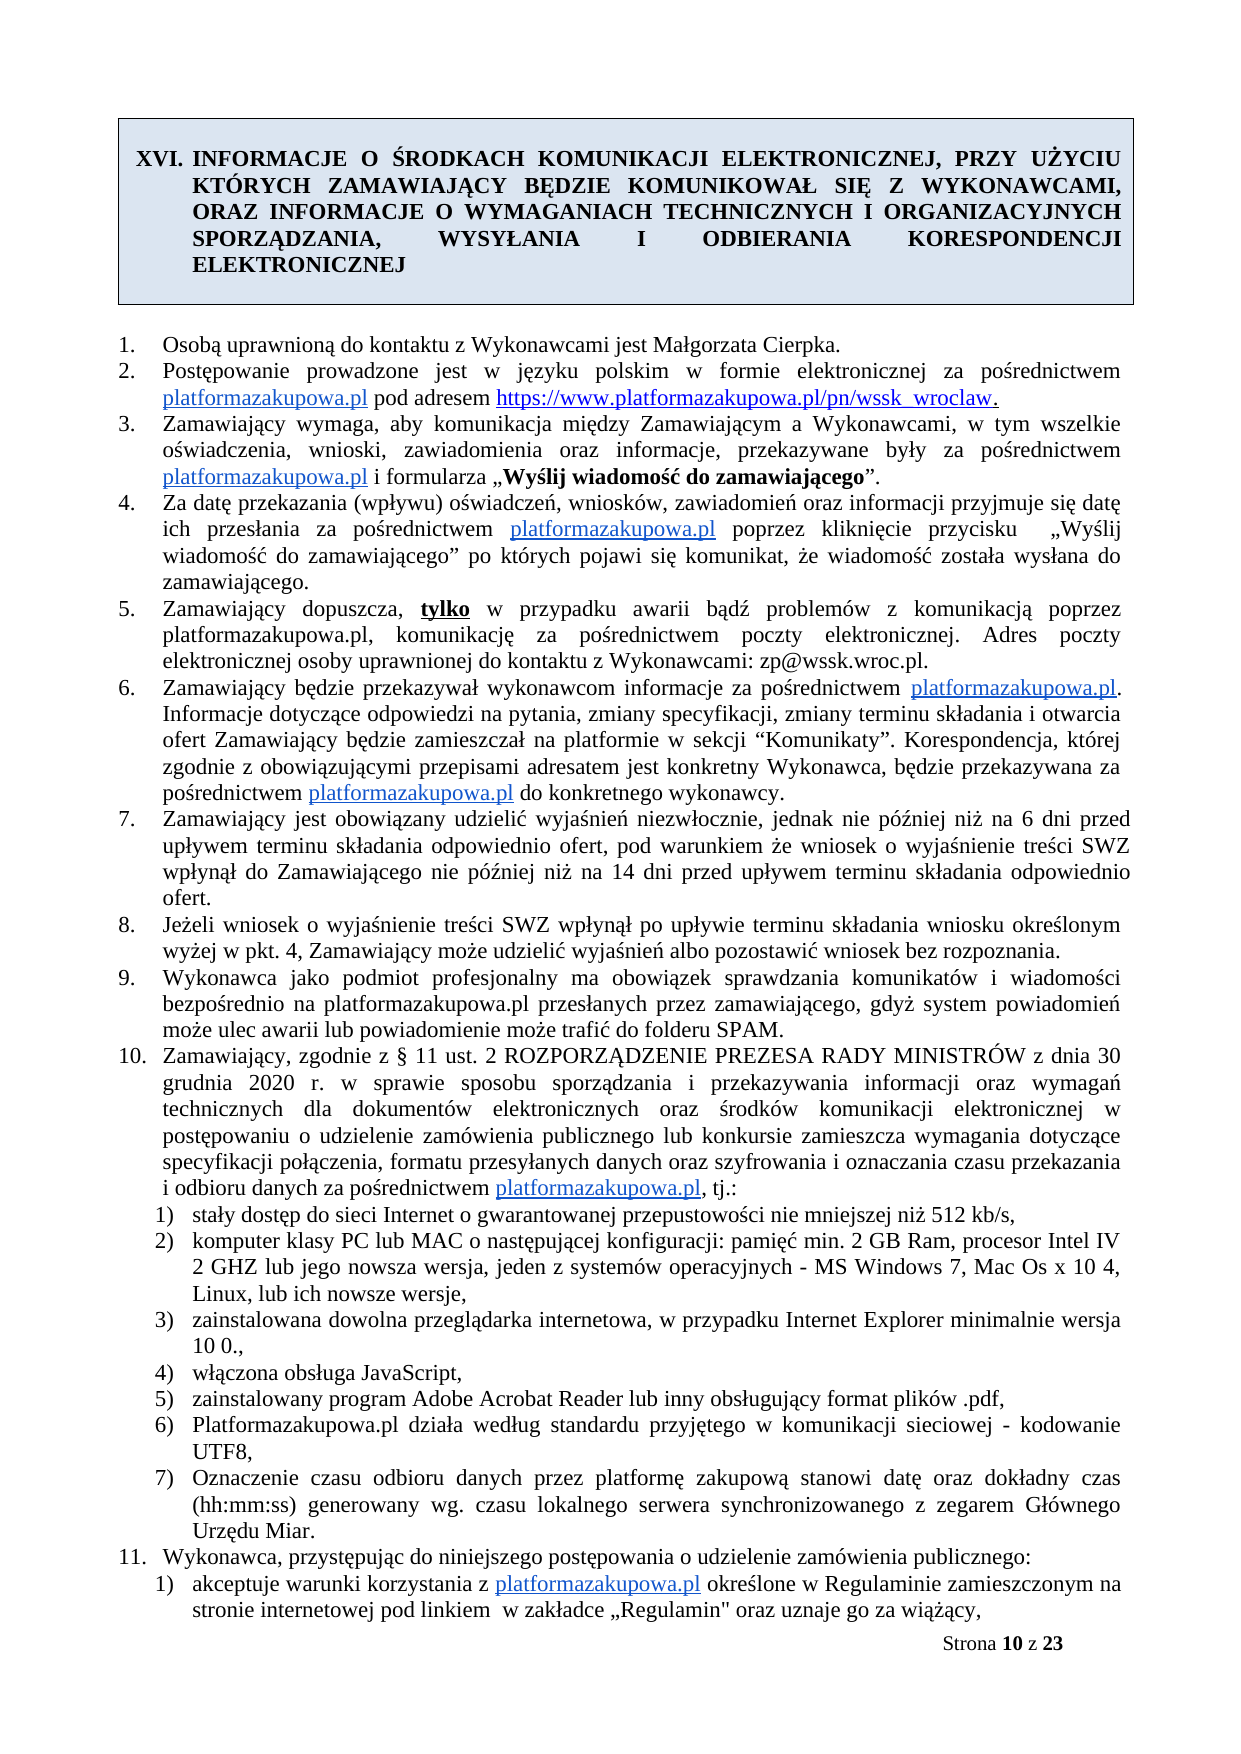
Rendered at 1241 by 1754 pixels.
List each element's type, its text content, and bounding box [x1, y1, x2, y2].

list Oznaczenie czasu odbioru danych przez platformę zakupową stanowi datę oraz dokładny czas (hh:mm:ss) generowany wg. czasu lokalnego serwera synchronizowanego z zegarem Głównego Urzędu Miar. [154, 1464, 1122, 1543]
list komputer klasy PC lub MAC o następującej konfiguracji: pamięć min. 2 GB Ram, procesor Intel IV 2 GHZ lub jego nowsza wersja, jeden z systemów operacyjnych - MS Windows 7, Mac Os x 10 4, Linux, lub ich nowsze wersje, [154, 1227, 1122, 1306]
list Zamawiający wymaga, aby komunikacja między Zamawiającym a Wykonawcami, w tym wszelkie oświadczenia, wnioski, zawiadomienia oraz informacje, przekazywane były za pośrednictwem platformazakupowa.pl i formularza „Wyślij wiadomość do zamawiającego”. [118, 410, 1122, 489]
list akceptuje warunki korzystania z platformazakupowa.pl określone w Regulaminie zamieszczonym na stronie internetowej pod linkiem w zakładce „Regulamin" oraz uznaje go za wiążący, [154, 1570, 1122, 1622]
list Zamawiający dopuszcza, tylko w przypadku awarii bądź problemów z komunikacją poprzez platformazakupowa.pl, komunikację za pośrednictwem poczty elektronicznej. Adres poczty elektronicznej osoby uprawnionej do kontaktu z Wykonawcami: zp@wssk.wroc.pl. [118, 594, 1122, 674]
list Wykonawca, przystępując do niniejszego postępowania o udzielenie zamówienia publicznego: [118, 1543, 1122, 1570]
table_header INFORMACJE O ŚRODKACH KOMUNIKACJI ELEKTRONICZNEJ, PRZY UŻYCIU KTÓRYCH ZAMAWIAJĄCY BĘDZIE KOMUNIKOWAŁ SIĘ Z WYKONAWCAMI, ORAZ INFORMACJE O WYMAGANIACH TECHNICZNYCH I ORGANIZACYJNYCH SPORZĄDZANIA, WYSYŁANIA I ODBIERANIA KORESPONDENCJI ELEKTRONICZNEJ [119, 119, 1133, 304]
list Postępowanie prowadzone jest w języku polskim w formie elektronicznej za pośrednictwem platformazakupowa.pl pod adresem https://www.platformazakupowa.pl/pn/wssk_wroclaw. [118, 357, 1122, 410]
list Osobą uprawnioną do kontaktu z Wykonawcami jest Małgorzata Cierpka. [118, 331, 1122, 357]
list Platformazakupowa.pl działa według standardu przyjętego w komunikacji sieciowej - kodowanie UTF8, [154, 1412, 1122, 1464]
list Wykonawca jako podmiot profesjonalny ma obowiązek sprawdzania komunikatów i wiadomości bezpośrednio na platformazakupowa.pl przesłanych przez zamawiającego, gdyż system powiadomień może ulec awarii lub powiadomienie może trafić do folderu SPAM. [118, 963, 1122, 1043]
list włączona obsługa JavaScript, [154, 1359, 1122, 1385]
list Jeżeli wniosek o wyjaśnienie treści SWZ wpłynął po upływie terminu składania wniosku określonym wyżej w pkt. 4, Zamawiający może udzielić wyjaśnień albo pozostawić wniosek bez rozpoznania. [118, 911, 1122, 963]
list Zamawiający jest obowiązany udzielić wyjaśnień niezwłocznie, jednak nie później niż na 6 dni przed upływem terminu składania odpowiednio ofert, pod warunkiem że wniosek o wyjaśnienie treści SWZ wpłynął do Zamawiającego nie później niż na 14 dni przed upływem terminu składania odpowiednio ofert. [118, 805, 1132, 911]
list Zamawiający będzie przekazywał wykonawcom informacje za pośrednictwem platformazakupowa.pl. Informacje dotyczące odpowiedzi na pytania, zmiany specyfikacji, zmiany terminu składania i otwarcia ofert Zamawiający będzie zamieszczał na platformie w sekcji “Komunikaty”. Korespondencja, której zgodnie z obowiązującymi przepisami adresatem jest konkretny Wykonawca, będzie przekazywana za pośrednictwem platformazakupowa.pl do konkretnego wykonawcy. [118, 674, 1122, 805]
list Zamawiający, zgodnie z § 11 ust. 2 ROZPORZĄDZENIE PREZESA RADY MINISTRÓW z dnia 30 grudnia 2020 r. w sprawie sposobu sporządzania i przekazywania informacji oraz wymagań technicznych dla dokumentów elektronicznych oraz środków komunikacji elektronicznej w postępowaniu o udzielenie zamówienia publicznego lub konkursie zamieszcza wymagania dotyczące specyfikacji połączenia, formatu przesyłanych danych oraz szyfrowania i oznaczania czasu przekazania i odbioru danych za pośrednictwem platformazakupowa.pl, tj.: [118, 1043, 1122, 1201]
list zainstalowana dowolna przeglądarka internetowa, w przypadku Internet Explorer minimalnie wersja 10 0., [154, 1306, 1122, 1359]
list stały dostęp do sieci Internet o gwarantowanej przepustowości nie mniejszej niż 512 kb/s, [154, 1201, 1122, 1227]
list Za datę przekazania (wpływu) oświadczeń, wniosków, zawiadomień oraz informacji przyjmuje się datę ich przesłania za pośrednictwem platformazakupowa.pl poprzez kliknięcie przycisku „Wyślij wiadomość do zamawiającego” po których pojawi się komunikat, że wiadomość została wysłana do zamawiającego. [118, 489, 1122, 594]
list zainstalowany program Adobe Acrobat Reader lub inny obsługujący format plików .pdf, [154, 1385, 1122, 1412]
